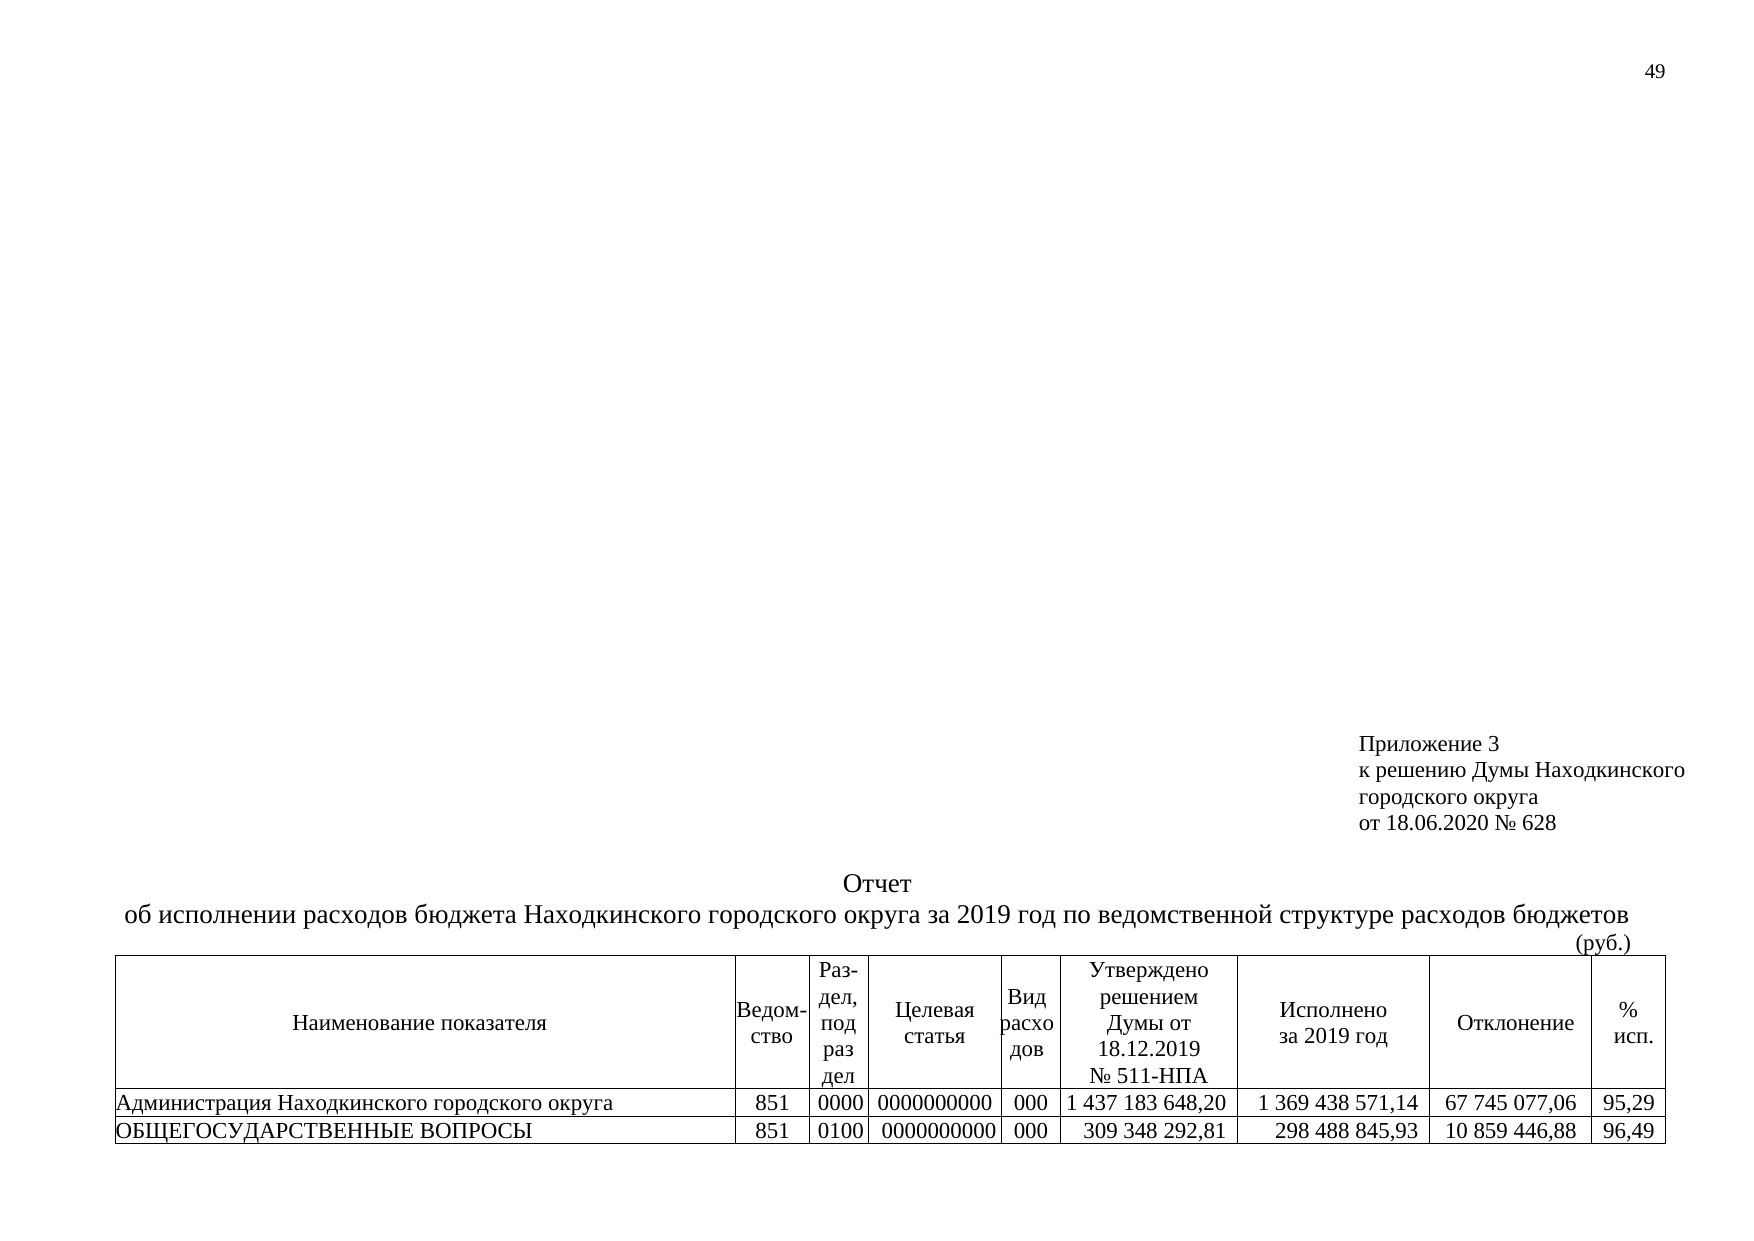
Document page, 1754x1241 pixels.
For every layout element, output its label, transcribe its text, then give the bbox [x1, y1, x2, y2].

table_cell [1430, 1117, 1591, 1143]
text Отчет [89, 867, 1665, 898]
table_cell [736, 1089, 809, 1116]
text от 18.06.2020 № 628 [1358, 809, 1754, 836]
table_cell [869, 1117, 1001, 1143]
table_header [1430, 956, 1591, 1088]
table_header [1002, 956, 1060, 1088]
text городского округа [1358, 783, 1754, 809]
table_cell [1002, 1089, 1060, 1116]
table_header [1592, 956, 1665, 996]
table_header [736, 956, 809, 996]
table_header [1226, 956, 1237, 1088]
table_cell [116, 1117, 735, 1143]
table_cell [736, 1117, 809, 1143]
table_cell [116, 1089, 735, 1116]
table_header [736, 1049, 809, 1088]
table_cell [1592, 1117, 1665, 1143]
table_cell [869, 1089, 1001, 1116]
text Приложение 3 [1358, 730, 1754, 757]
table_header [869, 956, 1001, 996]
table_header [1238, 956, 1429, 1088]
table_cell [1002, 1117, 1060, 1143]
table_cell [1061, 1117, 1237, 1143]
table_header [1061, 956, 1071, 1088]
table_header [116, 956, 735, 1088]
text об исполнении расходов бюджета Находкинского городского округа за 2019 год по ведомственной структуре расходов бюджетов [89, 898, 1665, 929]
text к решению Думы Находкинского [1358, 757, 1728, 783]
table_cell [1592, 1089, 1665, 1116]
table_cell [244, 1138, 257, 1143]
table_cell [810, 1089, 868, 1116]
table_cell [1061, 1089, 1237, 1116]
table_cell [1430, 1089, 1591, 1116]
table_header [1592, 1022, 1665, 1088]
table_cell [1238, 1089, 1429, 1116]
text (руб.) [89, 929, 1680, 955]
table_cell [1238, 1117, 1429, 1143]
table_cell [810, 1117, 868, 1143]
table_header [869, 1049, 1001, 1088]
